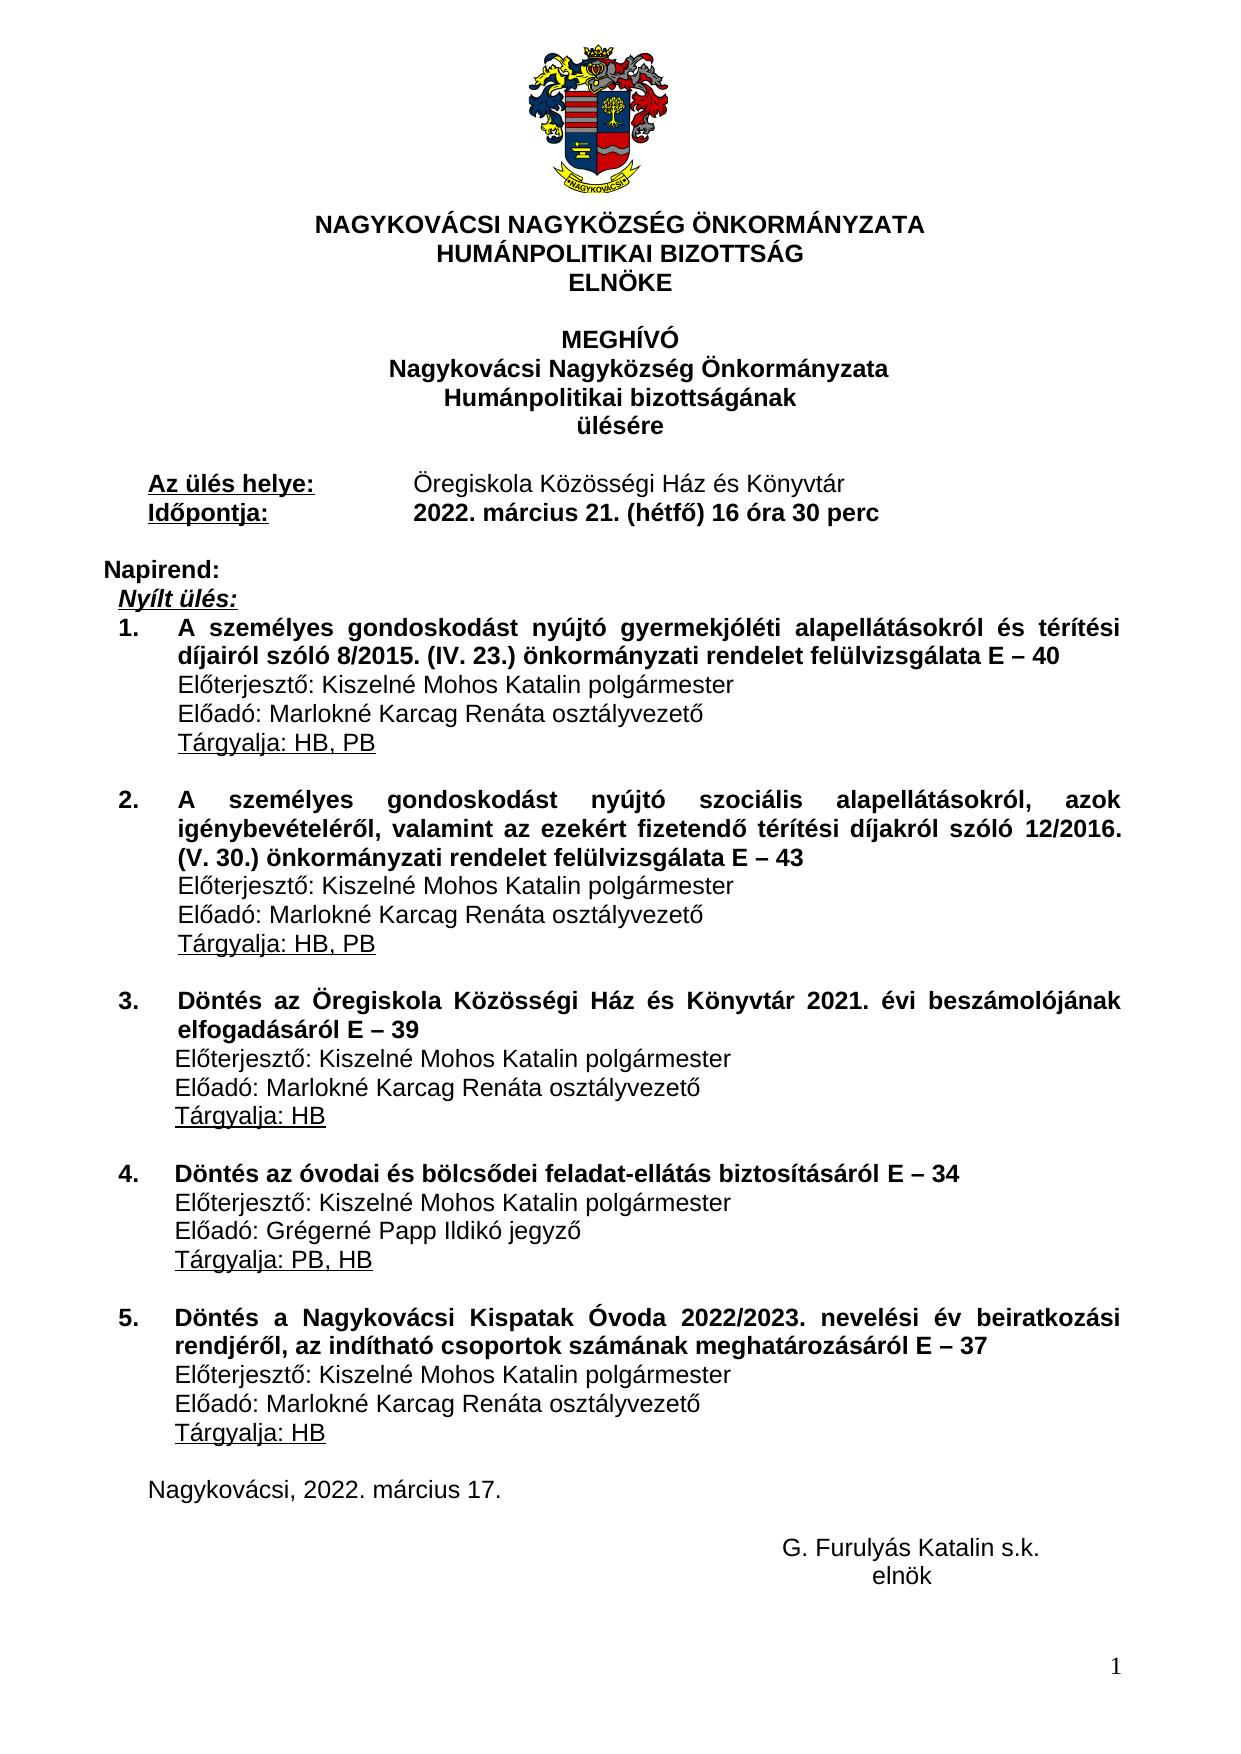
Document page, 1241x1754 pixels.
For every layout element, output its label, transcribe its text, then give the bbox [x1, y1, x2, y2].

text Előterjesztő: Kiszelné Mohos Katalin polgármester [174, 1044, 1122, 1072]
text Az ülés helye: Öregiskola Közösségi Ház és Könyvtár [148, 469, 1122, 497]
text Előterjesztő: Kiszelné Mohos Katalin polgármester [118, 1187, 1122, 1216]
list Döntés az óvodai és bölcsődei feladat-ellátás biztosításáról E – 34 [118, 1159, 1122, 1187]
text Tárgyalja: HB, PB [177, 929, 1122, 957]
title MEGHÍVÓ [118, 325, 1122, 354]
list HUMÁNPOLITIKAI BIZOTTSÁG [118, 239, 1122, 267]
picture [528, 44, 668, 193]
title NAGYKOVÁCSI NAGYKÖZSÉG ÖNKORMÁNYZATA [118, 210, 1122, 239]
text Nagykovácsi, 2022. március 17. [148, 1475, 1122, 1504]
list Döntés az Öregiskola Közösségi Ház és Könyvtár 2021. évi beszámolójának elfogadásáról E – 39 [118, 986, 1122, 1044]
text Tárgyalja: HB [174, 1417, 1122, 1446]
text Előadó: Marlokné Karcag Renáta osztályvezető [174, 1072, 1122, 1101]
list Döntés a Nagykovácsi Kispatak Óvoda 2022/2023. nevelési év beiratkozási rendjéről, az indítható csoportok számának meghatározásáról E – 37 [118, 1302, 1122, 1360]
text Előadó: Marlokné Karcag Renáta osztályvezető [118, 900, 1122, 929]
text Előadó: Grégerné Papp Ildikó jegyző [118, 1216, 1122, 1245]
title ELNÖKE [118, 267, 1122, 296]
text Nagykovácsi Nagyközség Önkormányzata [156, 354, 1122, 382]
text Előterjesztő: Kiszelné Mohos Katalin polgármester [177, 670, 1122, 699]
text Előadó: Marlokné Karcag Renáta osztályvezető [174, 1389, 1122, 1417]
text Tárgyalja: HB [174, 1101, 1122, 1130]
text G. Furulyás Katalin s.k. [708, 1532, 1122, 1561]
text Előterjesztő: Kiszelné Mohos Katalin polgármester [118, 871, 1122, 900]
text elnök [708, 1561, 1122, 1590]
text Időpontja: 2022. március 21. (hétfő) 16 óra 30 perc [148, 497, 1122, 526]
text Előterjesztő: Kiszelné Mohos Katalin polgármester [174, 1360, 1122, 1389]
list A személyes gondoskodást nyújtó szociális alapellátásokról, azok igénybevételéről, valamint az ezekért fizetendő térítési díjakról szóló 12/2016. (V. 30.) önkormányzati rendelet felülvizsgálata E – 43 [118, 785, 1122, 871]
list A személyes gondoskodást nyújtó gyermekjóléti alapellátásokról és térítési díjairól szóló 8/2015. (IV. 23.) önkormányzati rendelet felülvizsgálata E – 40 [118, 612, 1122, 670]
text Tárgyalja: HB, PB [177, 727, 1122, 756]
list Humánpolitikai bizottságának [118, 382, 1122, 411]
text ülésére [118, 411, 1122, 440]
text Tárgyalja: PB, HB [118, 1245, 1122, 1274]
text Nyílt ülés: [118, 584, 1122, 612]
text Napirend: [103, 555, 1122, 584]
text Előadó: Marlokné Karcag Renáta osztályvezető [177, 699, 1122, 727]
